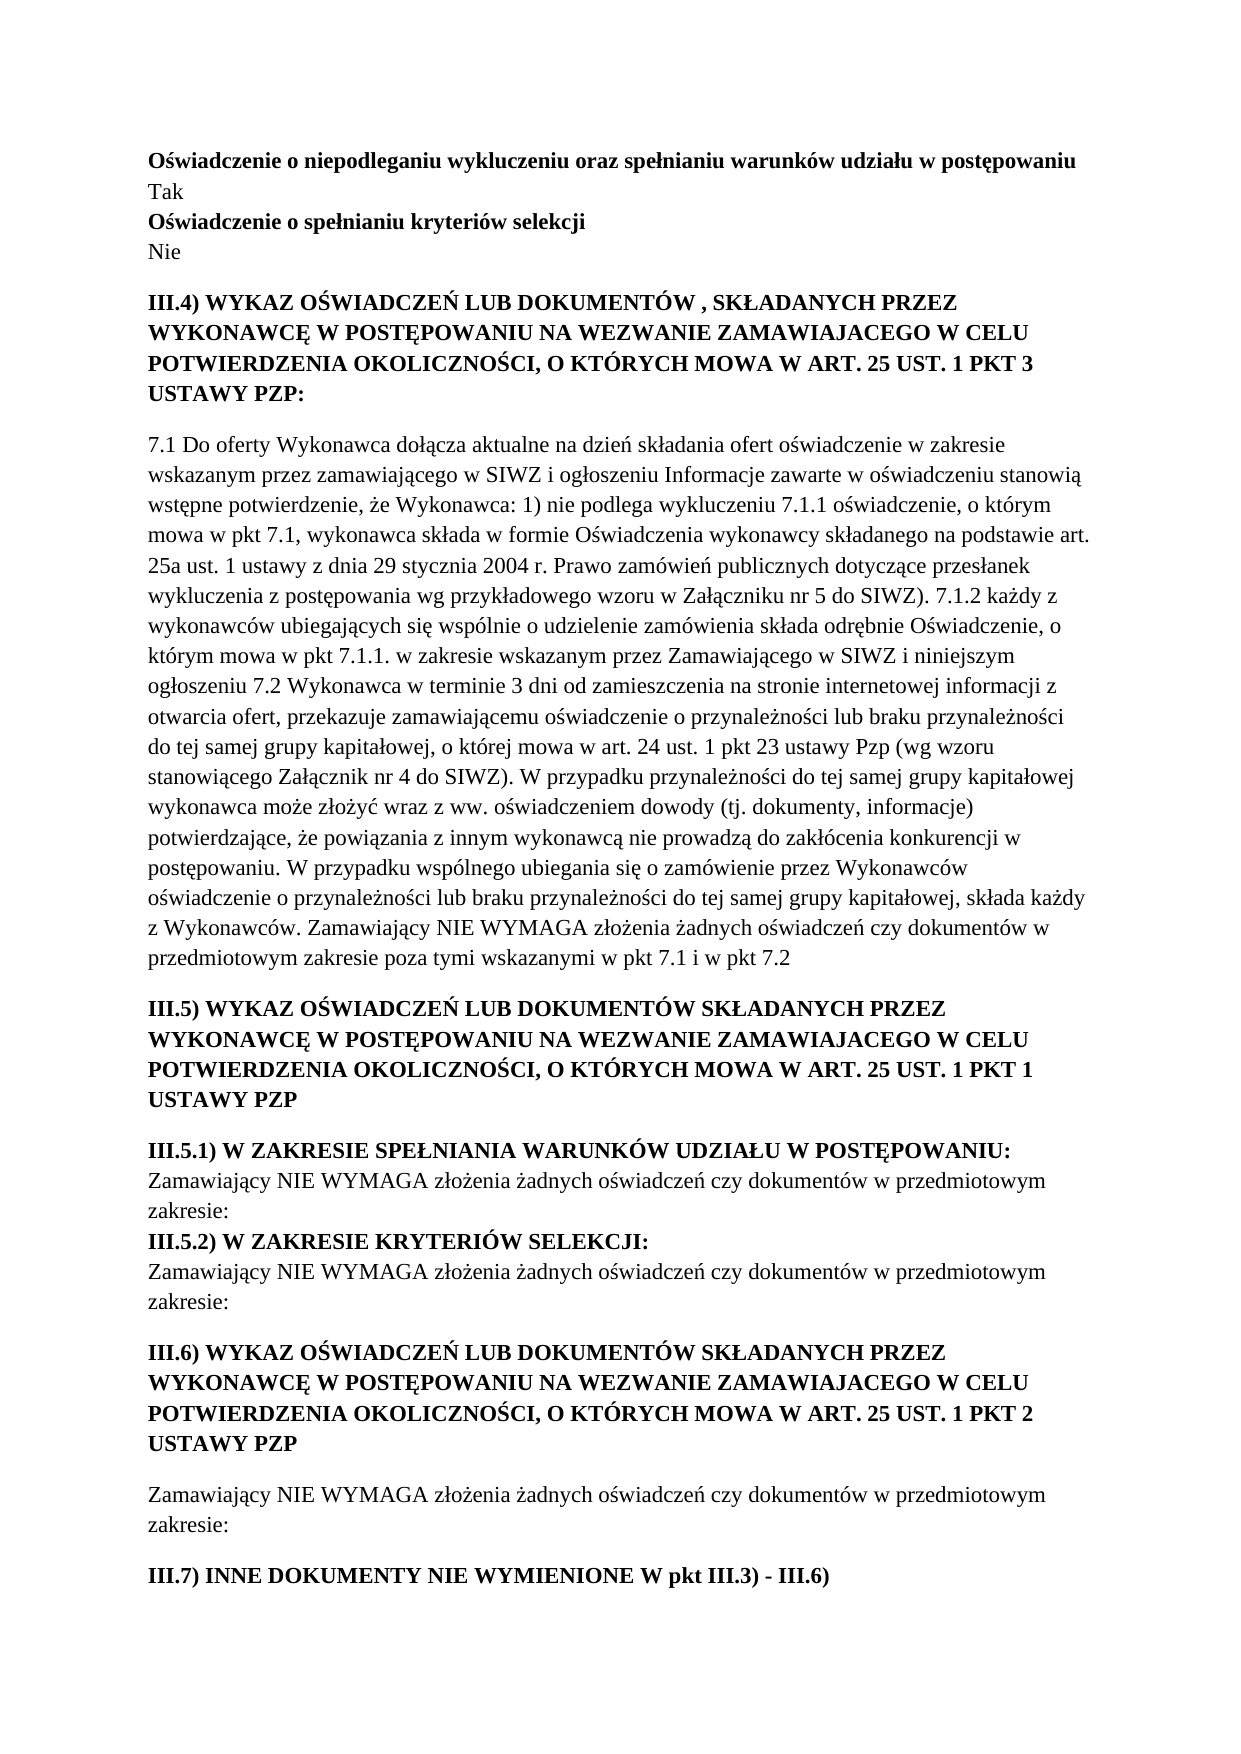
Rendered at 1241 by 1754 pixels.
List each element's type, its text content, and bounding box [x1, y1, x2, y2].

text 7.1 Do oferty Wykonawca dołącza aktualne na dzień składania ofert oświadczenie w zakresie wskazanym przez zamawiającego w SIWZ i ogłoszeniu Informacje zawarte w oświadczeniu stanowią wstępne potwierdzenie, że Wykonawca: 1) nie podlega wykluczeniu 7.1.1 oświadczenie, o którym mowa w pkt 7.1, wykonawca składa w formie Oświadczenia wykonawcy składanego na podstawie art. 25a ust. 1 ustawy z dnia 29 stycznia 2004 r. Prawo zamówień publicznych dotyczące przesłanek wykluczenia z postępowania wg przykładowego wzoru w Załączniku nr 5 do SIWZ). 7.1.2 każdy z wykonawców ubiegających się wspólnie o udzielenie zamówienia składa odrębnie Oświadczenie, o którym mowa w pkt 7.1.1. w zakresie wskazanym przez Zamawiającego w SIWZ i niniejszym ogłoszeniu 7.2 Wykonawca w terminie 3 dni od zamieszczenia na stronie internetowej informacji z otwarcia ofert, przekazuje zamawiającemu oświadczenie o przynależności lub braku przynależności do tej samej grupy kapitałowej, o której mowa w art. 24 ust. 1 pkt 23 ustawy Pzp (wg wzoru stanowiącego Załącznik nr 4 do SIWZ). W przypadku przynależności do tej samej grupy kapitałowej wykonawca może złożyć wraz z ww. oświadczeniem dowody (tj. dokumenty, informacje) potwierdzające, że powiązania z innym wykonawcą nie prowadzą do zakłócenia konkurencji w postępowaniu. W przypadku wspólnego ubiegania się o zamówienie przez Wykonawców oświadczenie o przynależności lub braku przynależności do tej samej grupy kapitałowej, składa każdy z Wykonawców. Zamawiający NIE WYMAGA złożenia żadnych oświadczeń czy dokumentów w przedmiotowym zakresie poza tymi wskazanymi w pkt 7.1 i w pkt 7.2 [148, 431, 1093, 971]
text III.5) WYKAZ OŚWIADCZEŃ LUB DOKUMENTÓW SKŁADANYCH PRZEZ WYKONAWCĘ W POSTĘPOWANIU NA WEZWANIE ZAMAWIAJACEGO W CELU POTWIERDZENIA OKOLICZNOŚCI, O KTÓRYCH MOWA W ART. 25 UST. 1 PKT 1 USTAWY PZP [148, 996, 1093, 1112]
text III.4) WYKAZ OŚWIADCZEŃ LUB DOKUMENTÓW , SKŁADANYCH PRZEZ WYKONAWCĘ W POSTĘPOWANIU NA WEZWANIE ZAMAWIAJACEGO W CELU POTWIERDZENIA OKOLICZNOŚCI, O KTÓRYCH MOWA W ART. 25 UST. 1 PKT 3 USTAWY PZP: [148, 289, 1093, 406]
text Zamawiający NIE WYMAGA złożenia żadnych oświadczeń czy dokumentów w przedmiotowym zakresie: [148, 1481, 1093, 1537]
text Oświadczenie o niepodleganiu wykluczeniu oraz spełnianiu warunków udziału w postępowaniu Tak Oświadczenie o spełnianiu kryteriów selekcji Nie [148, 148, 1093, 264]
text III.7) INNE DOKUMENTY NIE WYMIENIONE W pkt III.3) - III.6) [148, 1562, 1093, 1588]
text III.5.1) W ZAKRESIE SPEŁNIANIA WARUNKÓW UDZIAŁU W POSTĘPOWANIU: Zamawiający NIE WYMAGA złożenia żadnych oświadczeń czy dokumentów w przedmiotowym zakresie: III.5.2) W ZAKRESIE KRYTERIÓW SELEKCJI: Zamawiający NIE WYMAGA złożenia żadnych oświadczeń czy dokumentów w przedmiotowym zakresie: [148, 1137, 1093, 1314]
text III.6) WYKAZ OŚWIADCZEŃ LUB DOKUMENTÓW SKŁADANYCH PRZEZ WYKONAWCĘ W POSTĘPOWANIU NA WEZWANIE ZAMAWIAJACEGO W CELU POTWIERDZENIA OKOLICZNOŚCI, O KTÓRYCH MOWA W ART. 25 UST. 1 PKT 2 USTAWY PZP [148, 1339, 1093, 1456]
